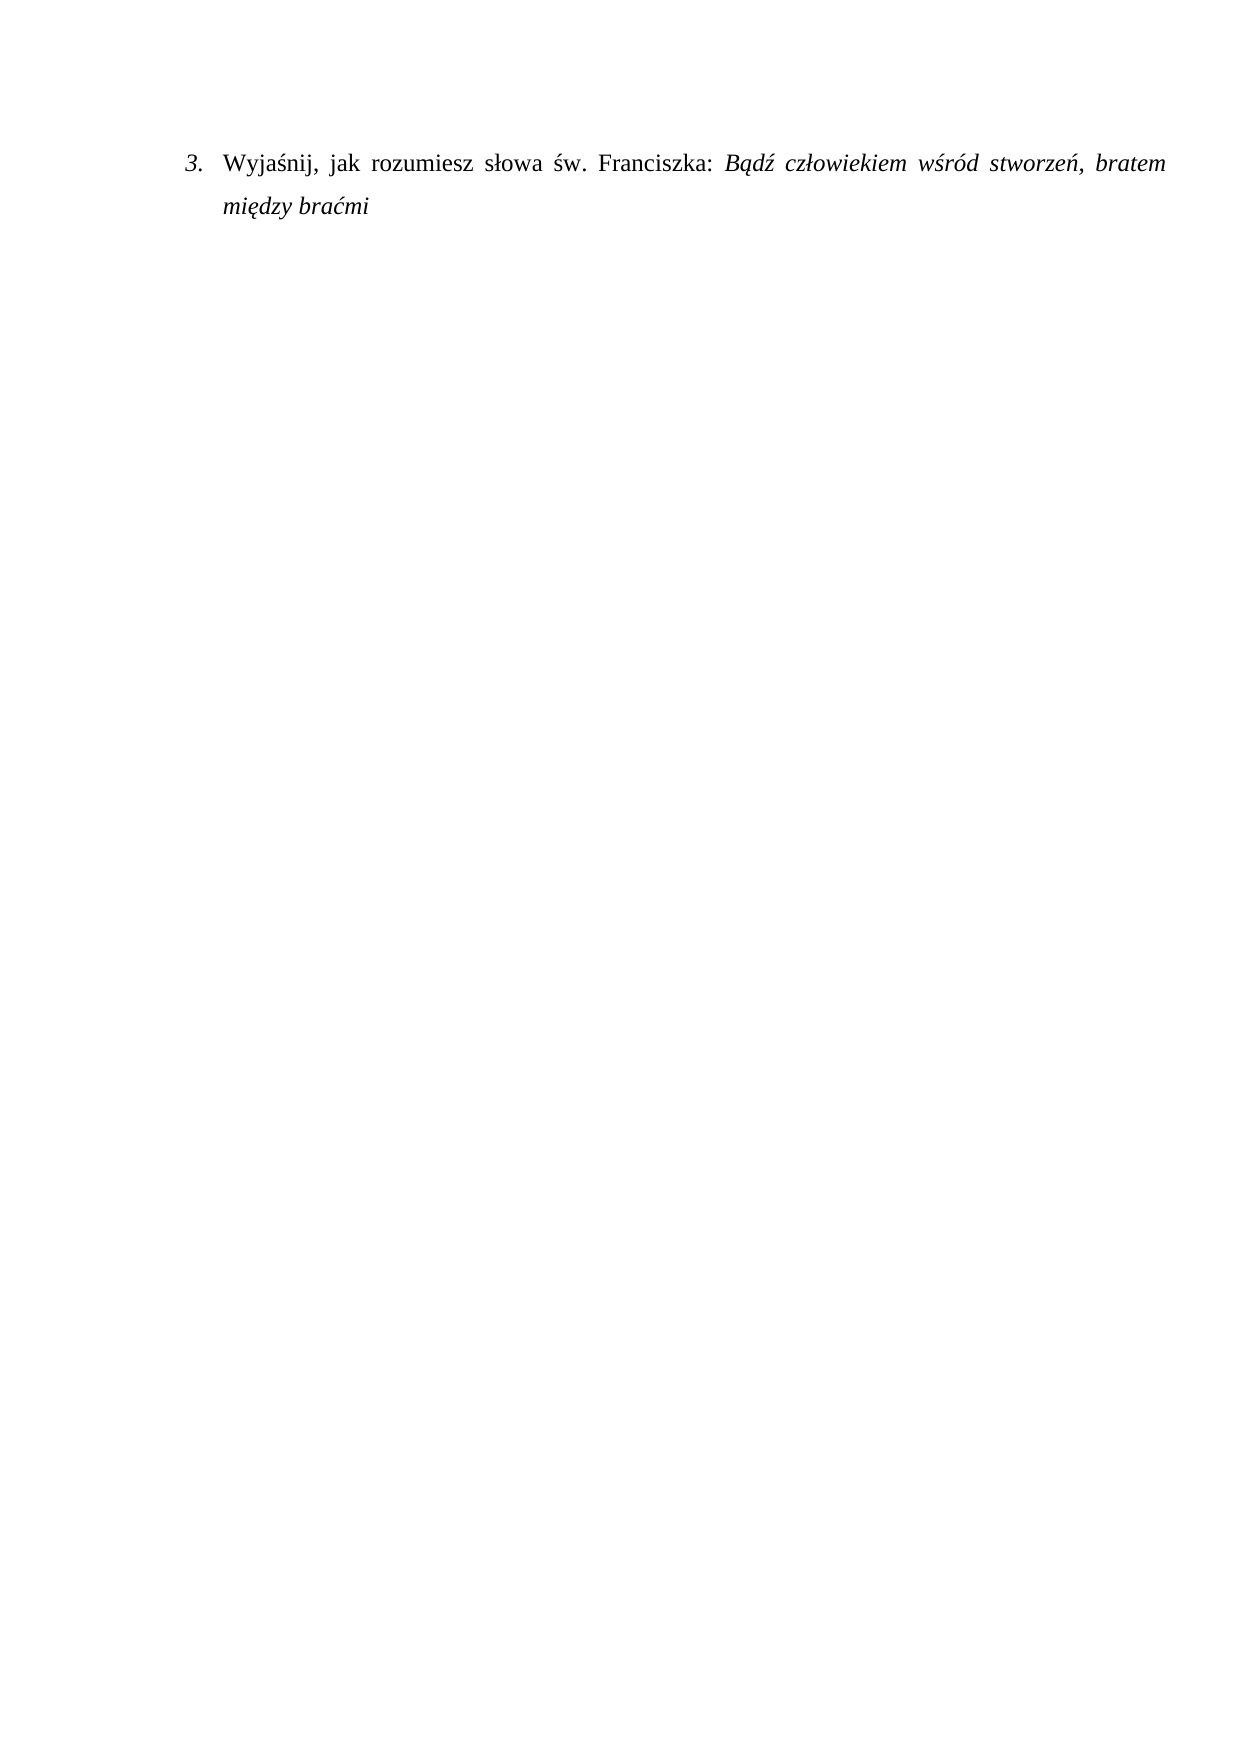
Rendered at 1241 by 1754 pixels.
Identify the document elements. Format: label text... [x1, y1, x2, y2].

list Wyjaśnij, jak rozumiesz słowa św. Franciszka: Bądź człowiekiem wśród stworzeń, bratem między braćmi [185, 148, 1167, 219]
